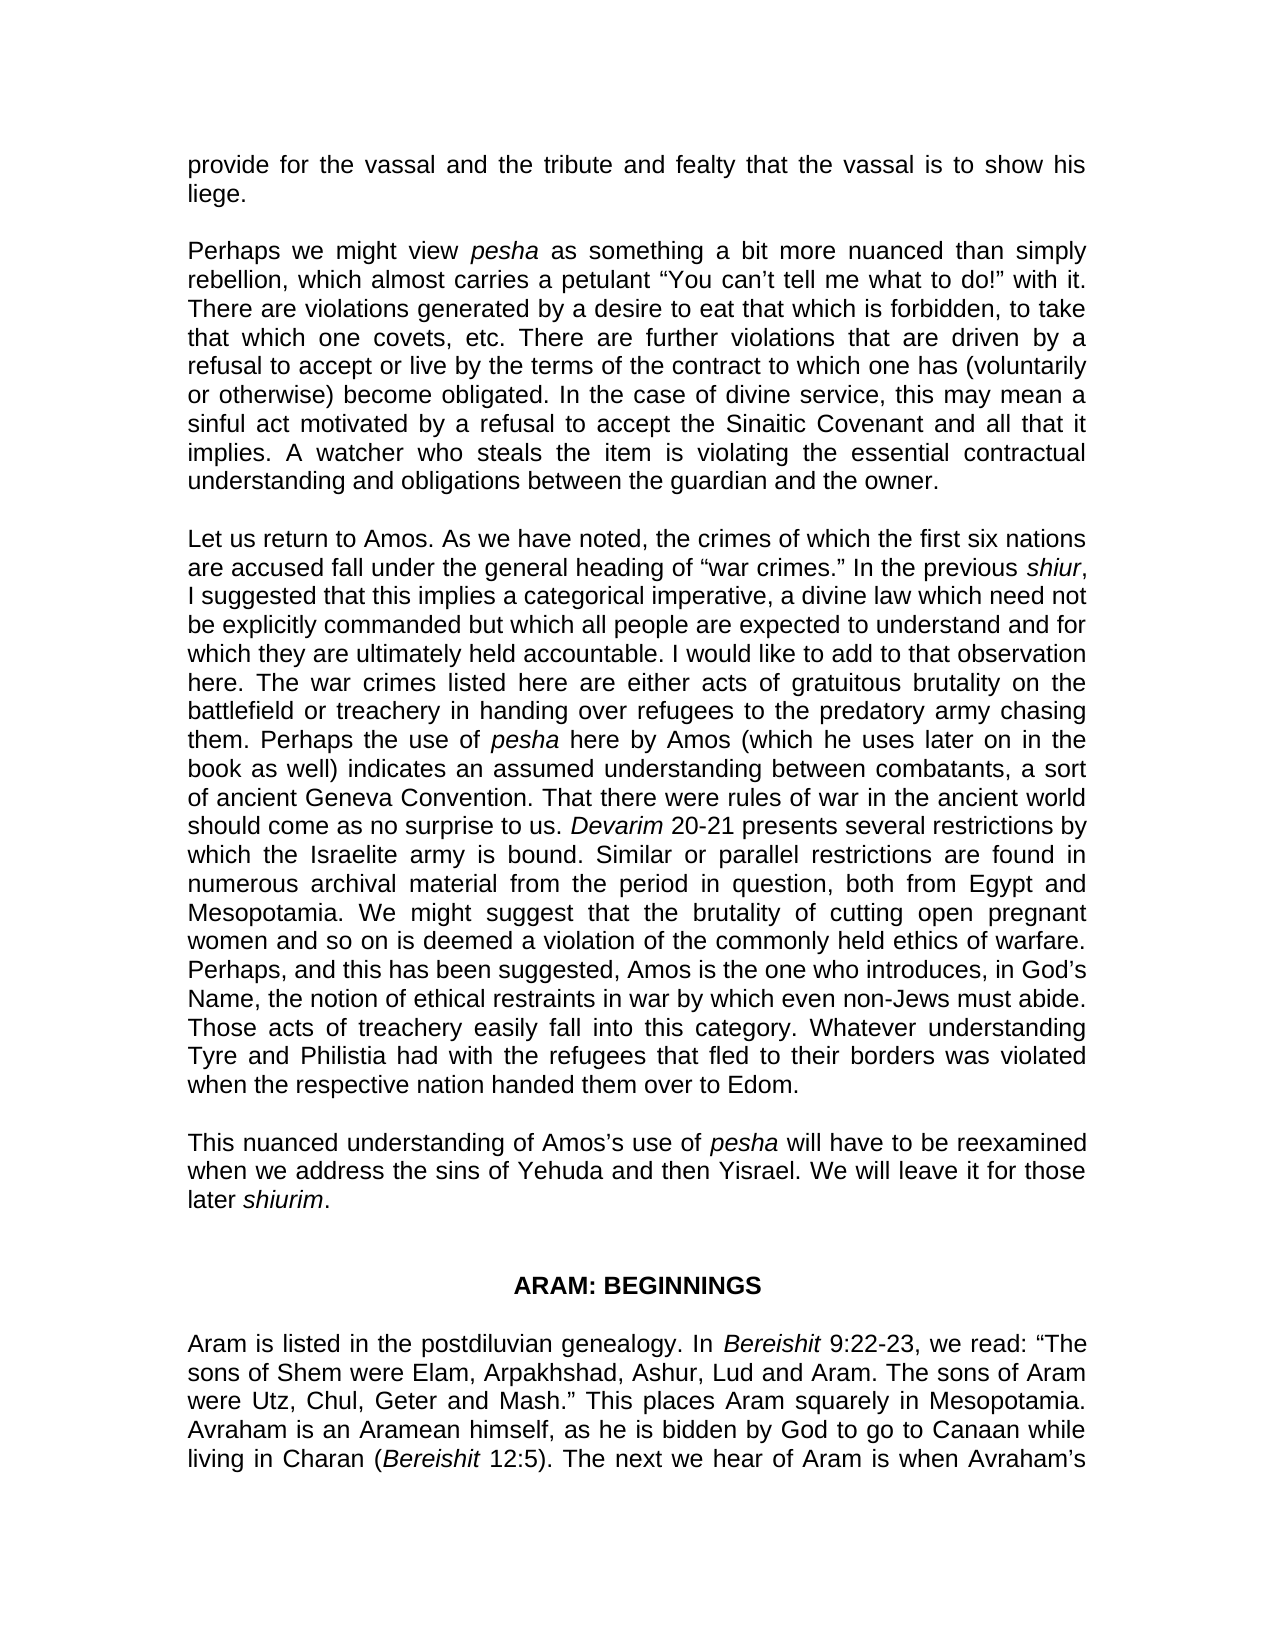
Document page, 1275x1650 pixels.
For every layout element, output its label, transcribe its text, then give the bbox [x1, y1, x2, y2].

text Let us return to Amos. As we have noted, the crimes of which the first six nations are accused fall under the general heading of “war crimes.” In the previous shiur, I suggested that this implies a categorical imperative, a divine law which need not be explicitly commanded but which all people are expected to understand and for which they are ultimately held accountable. I would like to add to that observation here. The war crimes listed here are either acts of gratuitous brutality on the battlefield or treachery in handing over refugees to the predatory army chasing them. Perhaps the use of pesha here by Amos (which he uses later on in the book as well) indicates an assumed understanding between combatants, a sort of ancient Geneva Convention. That there were rules of war in the ancient world should come as no surprise to us. Devarim 20-21 presents several restrictions by which the Israelite army is bound. Similar or parallel restrictions are found in numerous archival material from the period in question, both from Egypt and Mesopotamia. We might suggest that the brutality of cutting open pregnant women and so on is deemed a violation of the commonly held ethics of warfare. Perhaps, and this has been suggested, Amos is the one who introduces, in God’s Name, the notion of ethical restraints in war by which even non-Jews must abide. Those acts of treachery easily fall into this category. Whatever understanding Tyre and Philistia had with the refugees that fled to their borders was violated when the respective nation handed them over to Edom. [187, 524, 1088, 1099]
text Perhaps we might view pesha as something a bit more nuanced than simply rebellion, which almost carries a petulant “You can’t tell me what to do!” with it. There are violations generated by a desire to eat that which is forbidden, to take that which one covets, etc. There are further violations that are driven by a refusal to accept or live by the terms of the contract to which one has (voluntarily or otherwise) become obligated. In the case of divine service, this may mean a sinful act motivated by a refusal to accept the Sinaitic Covenant and all that it implies. A watcher who steals the item is violating the essential contractual understanding and obligations between the guardian and the owner. [187, 236, 1088, 495]
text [187, 1329, 1088, 1472]
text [187, 150, 1088, 207]
text ARAM: BEGINNINGS [187, 1271, 1088, 1300]
text This nuanced understanding of Amos’s use of pesha will have to be reexamined when we address the sins of Yehuda and then Yisrael. We will leave it for those later shiurim. [187, 1127, 1088, 1214]
